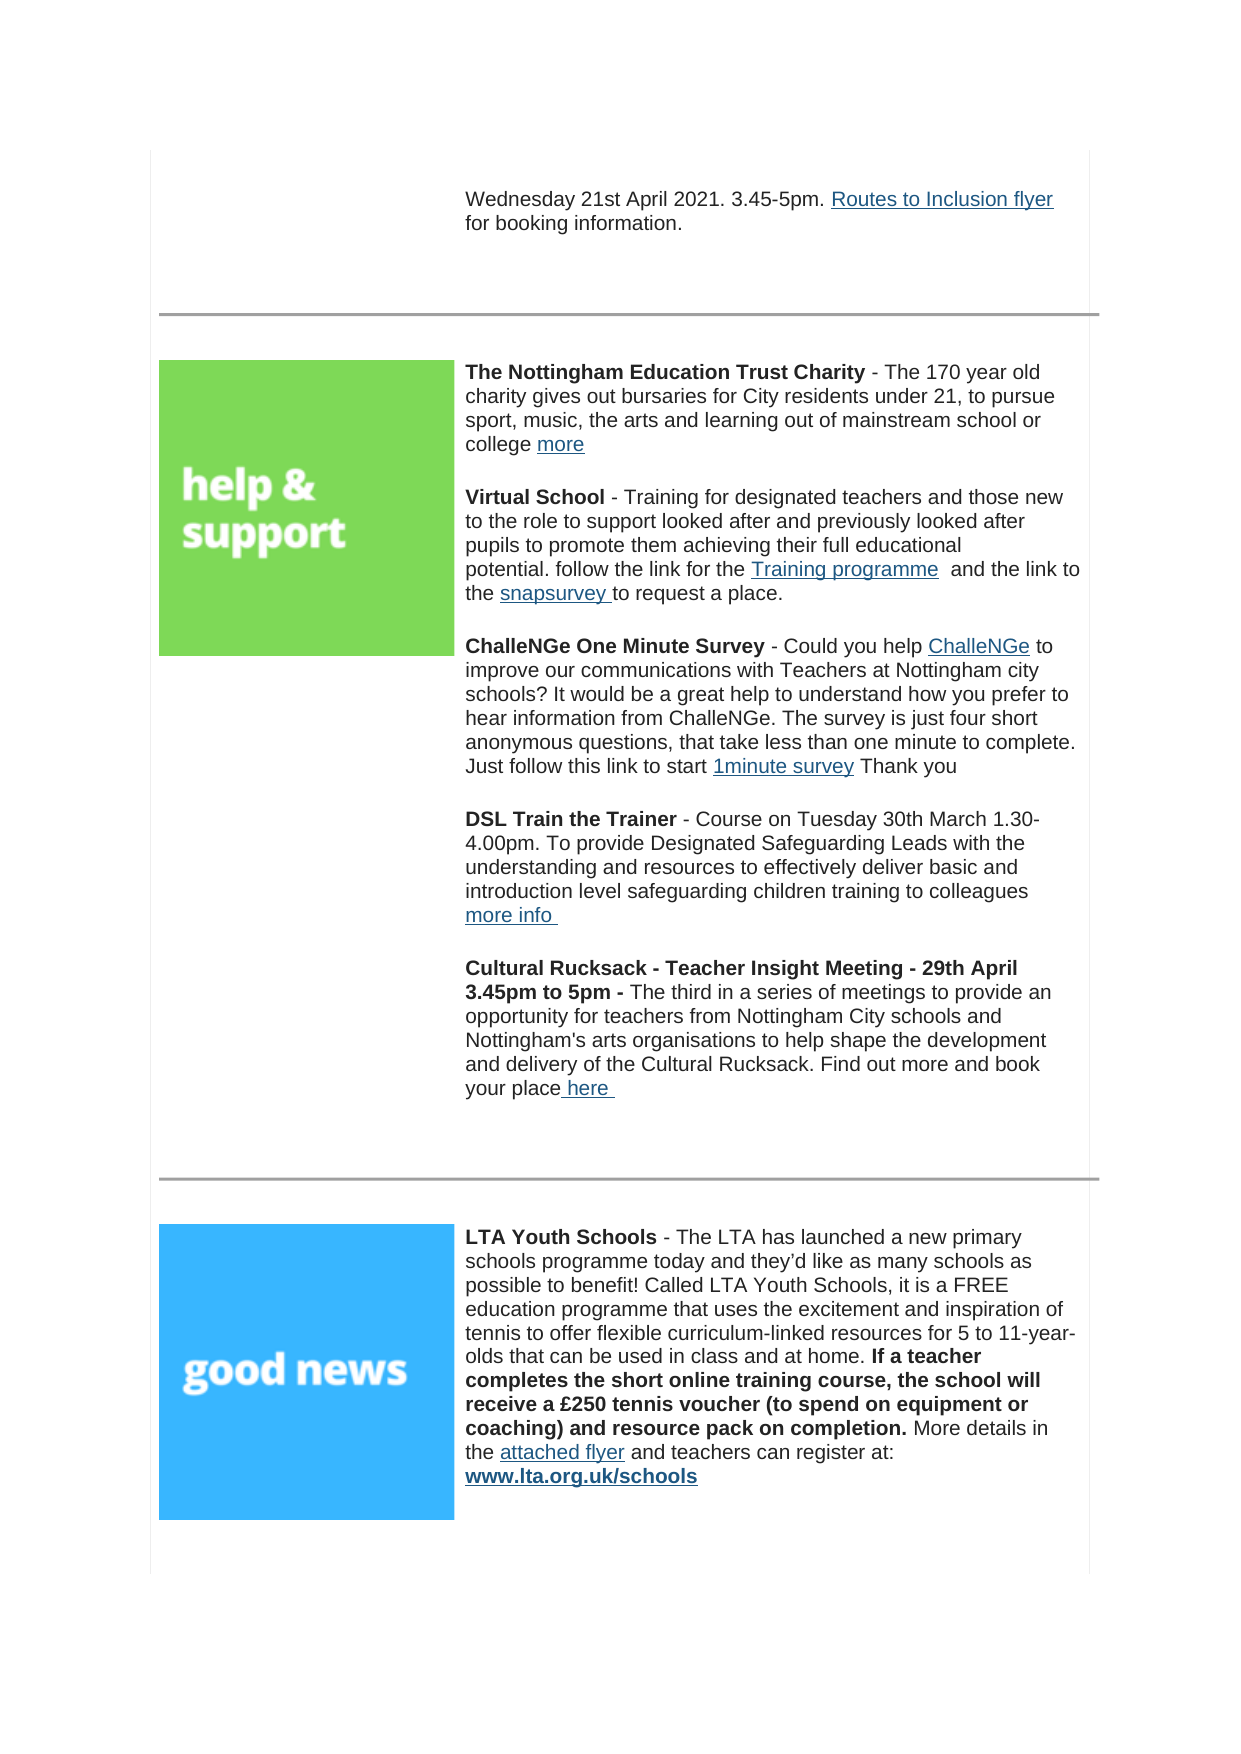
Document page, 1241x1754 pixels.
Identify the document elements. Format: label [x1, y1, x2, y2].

picture [159, 360, 455, 656]
picture [159, 1224, 455, 1520]
